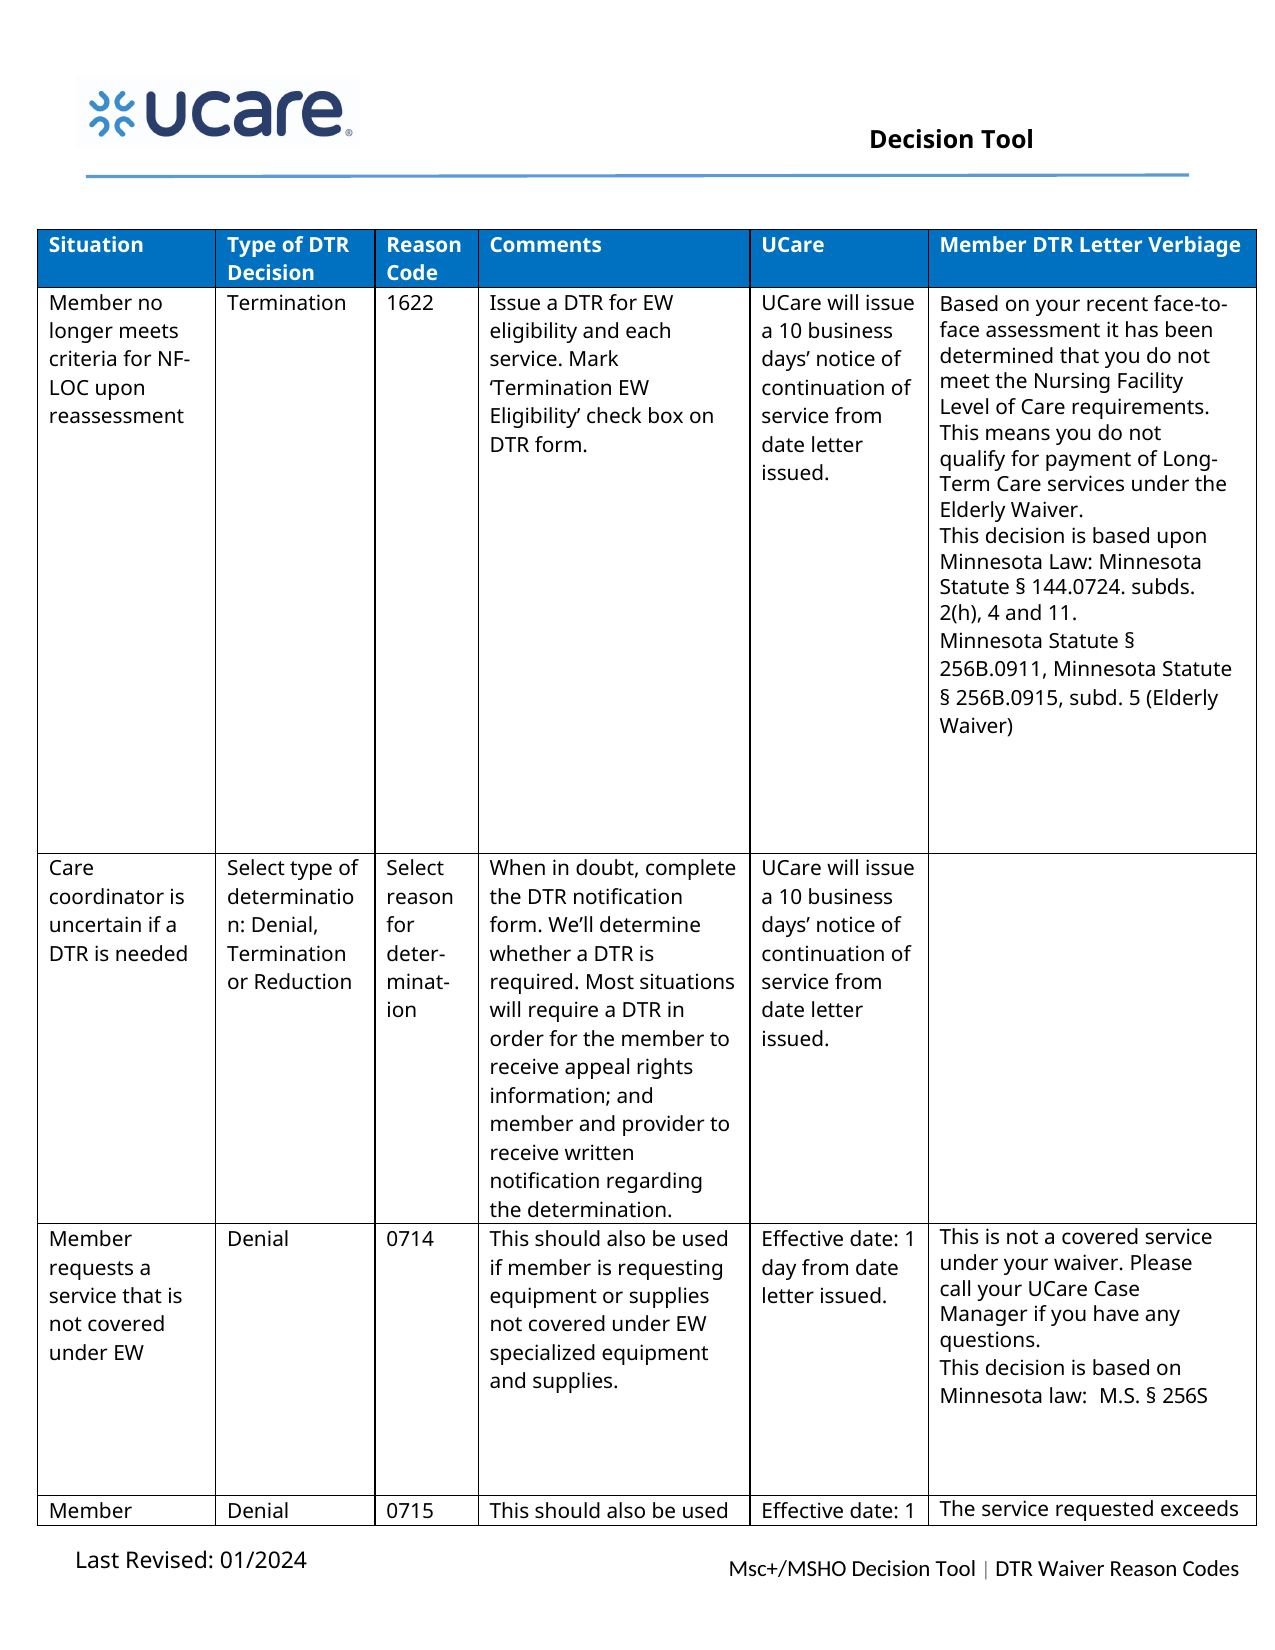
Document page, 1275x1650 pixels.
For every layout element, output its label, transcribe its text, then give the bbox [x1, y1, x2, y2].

table_cell Effective date: 1 day from date letter issued. [751, 1496, 928, 1524]
table_cell 1622 [376, 288, 478, 852]
table_cell UCare will issue a 10 business days’ notice of continuation of service from date letter issued. [751, 854, 928, 1223]
table_cell Based on your recent face-to-face assessment it has been determined that you do not meet the Nursing Facility Level of Care requirements. This means you do not qualify for payment of Long-Term Care services under the Elderly Waiver. This decision is based upon Minnesota Law: Minnesota Statute § 144.0724. subds. 2(h), 4 and 11. Minnesota Statute § 256B.0911, Minnesota Statute § 256B.0915, subd. 5 (Elderly Waiver) [929, 288, 1256, 852]
picture [75, 75, 360, 148]
table_header Comments [479, 230, 749, 287]
table_cell Member requests services that exceed EW budget cap [38, 1496, 215, 1524]
table_cell [929, 854, 1256, 1223]
table_cell This should also be used if member is requesting equipment or supplies not covered under EW specialized equipment and supplies. [479, 1224, 749, 1495]
table_header Situation [38, 230, 215, 287]
table_cell Care coordinator is uncertain if a DTR is needed [38, 854, 215, 1223]
table_cell Select reason for deter-minat-ion [376, 854, 478, 1223]
table_cell Member no longer meets criteria for NF-LOC upon reassessment [38, 288, 215, 852]
table_header Reason Code [376, 230, 478, 287]
table_cell Denial [216, 1496, 374, 1524]
table_cell Termination [216, 288, 374, 852]
table_cell Member requests a service that is not covered under EW [38, 1224, 215, 1495]
table_cell Denial [216, 1224, 374, 1495]
table_header UCare [751, 230, 928, 287]
table_cell This is not a covered service under your waiver. Please call your UCare Case Manager if you have any questions. This decision is based on Minnesota law: M.S. § 256S [929, 1224, 1256, 1495]
table_cell Select type of determination: Denial, Termination or Reduction [216, 854, 374, 1223]
table_cell UCare will issue a 10 business days’ notice of continuation of service from date letter issued. [751, 288, 928, 852]
table_cell 0714 [376, 1224, 478, 1495]
table_header Type of DTR Decision [216, 230, 374, 287]
table_cell Issue a DTR for EW eligibility and each service. Mark ‘Termination EW Eligibility’ check box on DTR form. [479, 288, 749, 852]
table_cell When in doubt, complete the DTR notification form. We’ll determine whether a DTR is required. Most situations will require a DTR in order for the member to receive appeal rights information; and member and provider to receive written notification regarding the determination. [479, 854, 749, 1223]
table_cell Effective date: 1 day from date letter issued. [751, 1224, 928, 1495]
table_cell 0715 [376, 1496, 478, 1524]
table_header Member DTR Letter Verbiage [929, 230, 1256, 287]
